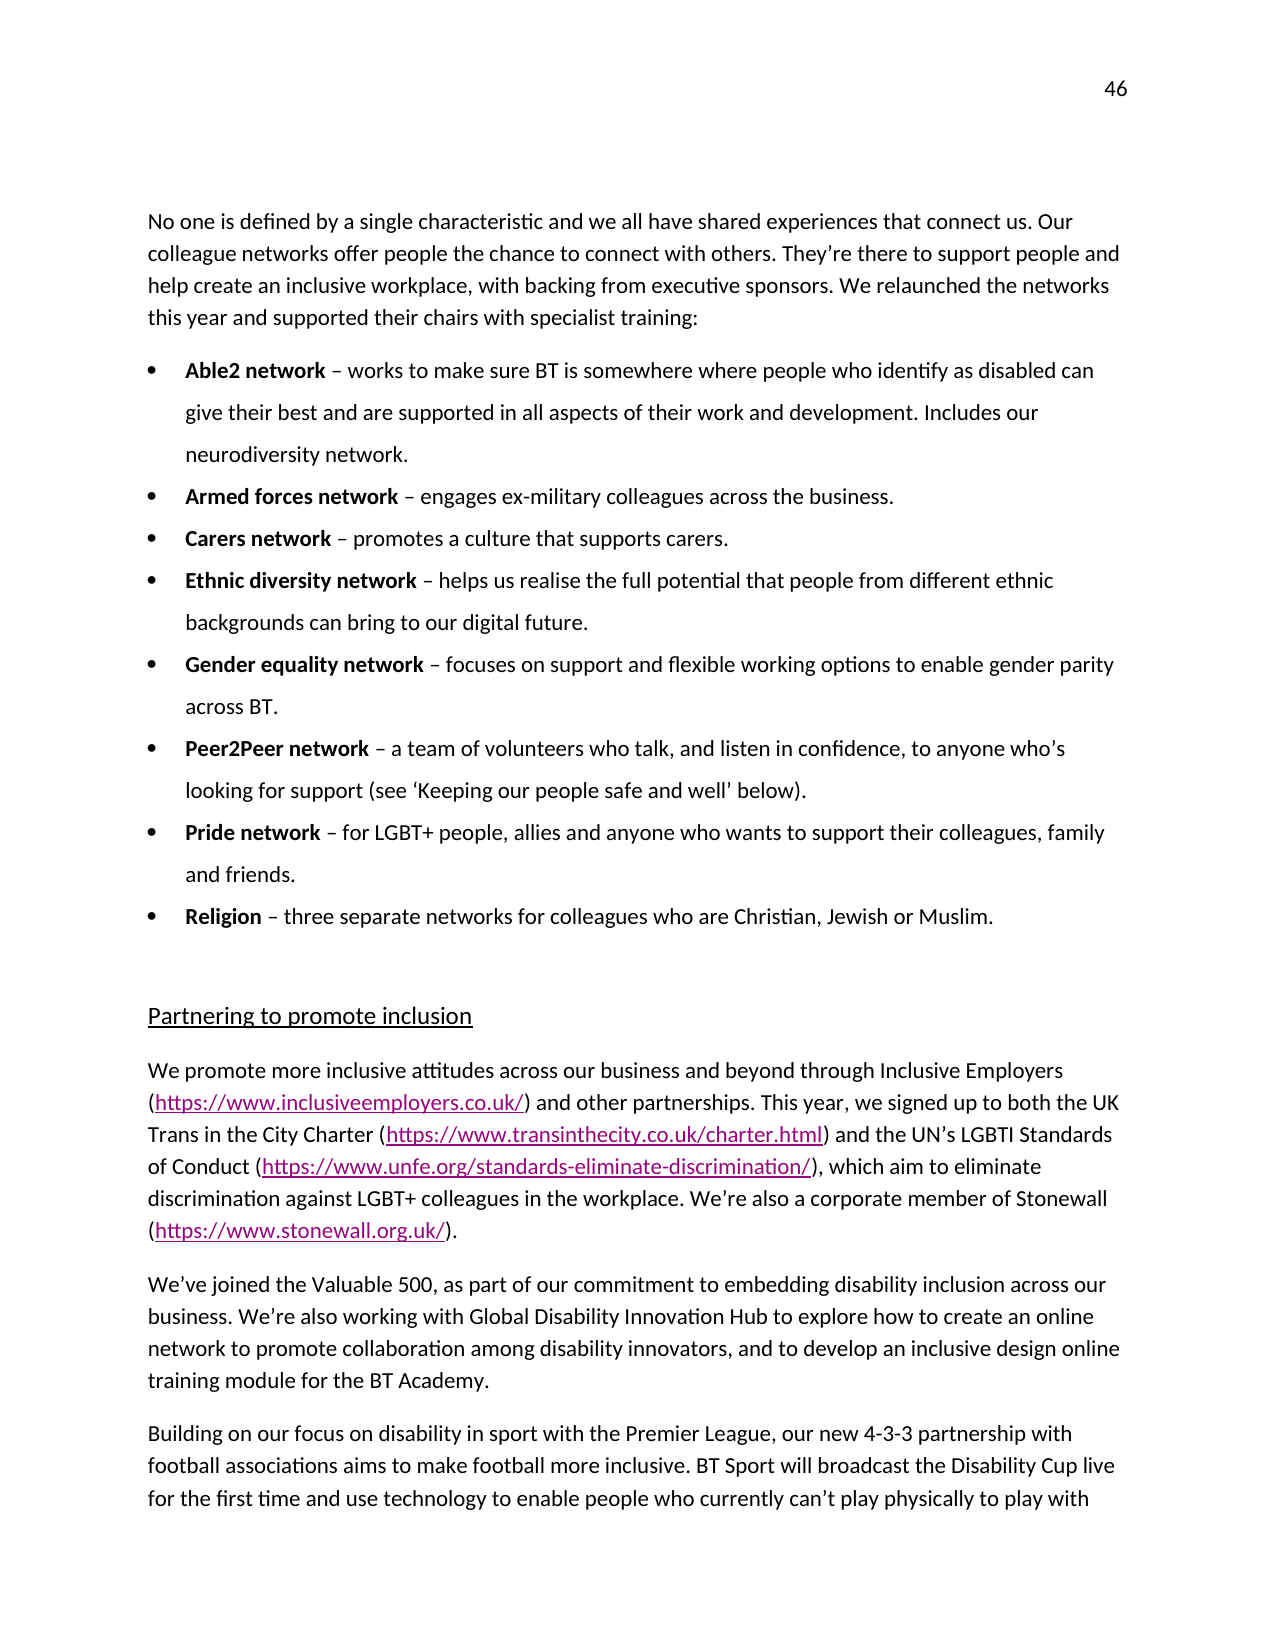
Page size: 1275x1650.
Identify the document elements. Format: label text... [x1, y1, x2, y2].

list Gender equality network – focuses on support and flexible working options to enable gender parity across BT. [148, 650, 1127, 720]
text We’ve joined the Valuable 500, as part of our commitment to embedding disability inclusion across our business. We’re also working with Global Disability Innovation Hub to explore how to create an online network to promote collaboration among disability innovators, and to develop an inclusive design online training module for the BT Academy. [148, 1270, 1127, 1394]
list Armed forces network – engages ex-military colleagues across the business. [148, 482, 1127, 510]
list Ethnic diversity network – helps us realise the full potential that people from different ethnic backgrounds can bring to our digital future. [148, 566, 1127, 636]
list Pride network – for LGBT+ people, allies and anyone who wants to support their colleagues, family and friends. [148, 818, 1127, 888]
list Able2 network – works to make sure BT is somewhere where people who identify as disabled can give their best and are supported in all aspects of their work and development. Includes our neurodiversity network. [148, 356, 1127, 468]
text Partnering to promote inclusion [148, 1000, 1127, 1030]
list Peer2Peer network – a team of volunteers who talk, and listen in confidence, to anyone who’s looking for support (see ‘Keeping our people safe and well’ below). [148, 734, 1127, 804]
text We promote more inclusive attitudes across our business and beyond through Inclusive Employers (https://www.inclusiveemployers.co.uk/) and other partnerships. This year, we signed up to both the UK Trans in the City Charter (https://www.transinthecity.co.uk/charter.html) and the UN’s LGBTI Standards of Conduct (https://www.unfe.org/standards-eliminate-discrimination/), which aim to eliminate discrimination against LGBT+ colleagues in the workplace. We’re also a corporate member of Stonewall (https://www.stonewall.org.uk/). [148, 1056, 1127, 1245]
text No one is defined by a single characteristic and we all have shared experiences that connect us. Our colleague networks offer people the chance to connect with others. They’re there to support people and help create an inclusive workplace, with backing from executive sponsors. We relaunched the networks this year and supported their chairs with specialist training: [148, 207, 1127, 331]
list Religion – three separate networks for colleagues who are Christian, Jewish or Muslim. [148, 902, 1127, 930]
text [148, 1419, 1127, 1512]
list Carers network – promotes a culture that supports carers. [148, 524, 1127, 552]
